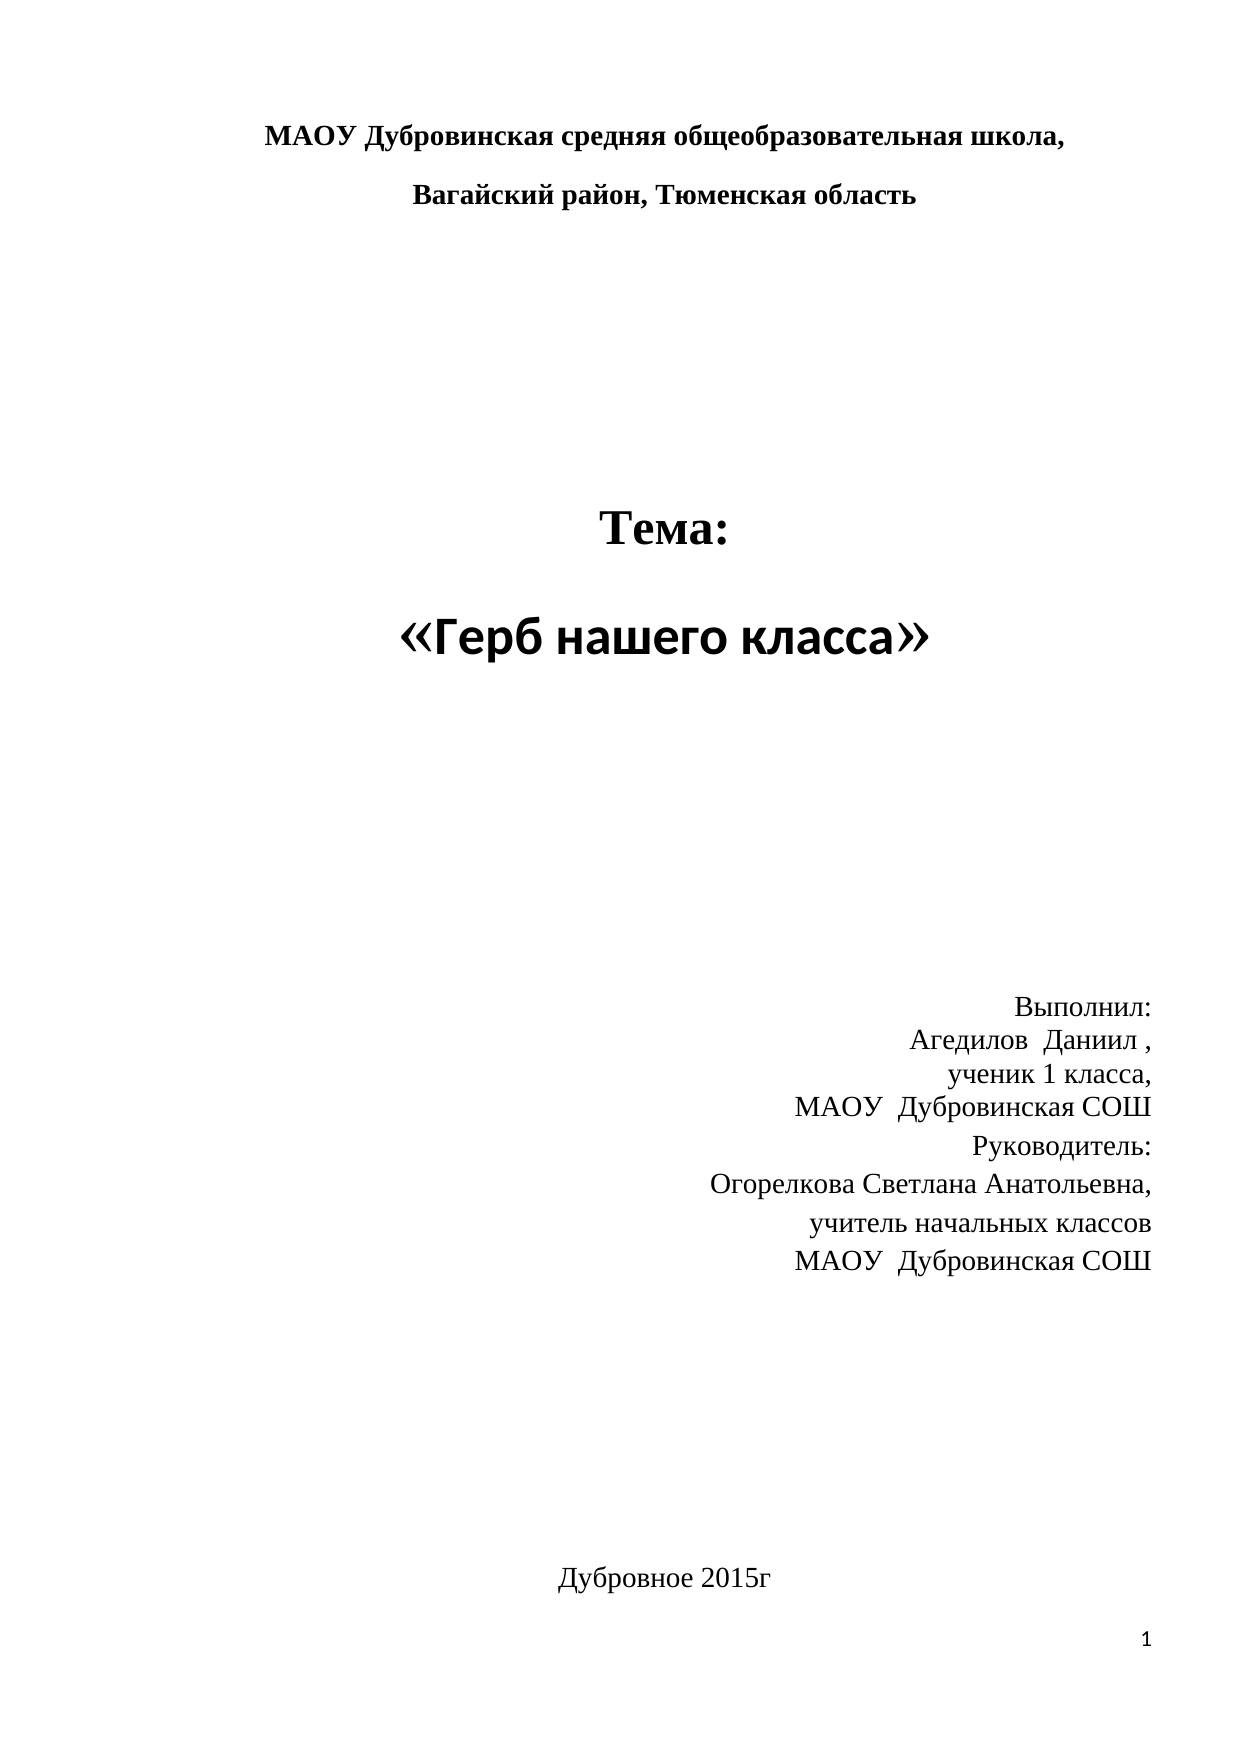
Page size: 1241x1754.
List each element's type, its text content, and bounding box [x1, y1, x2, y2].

list ученик 1 класса, [266, 1056, 1152, 1089]
text «Герб нашего класса» [177, 584, 1152, 671]
list Огорелкова Светлана Анатольевна, [266, 1166, 1152, 1200]
text МАОУ Дубровинская средняя общеобразовательная школа, [177, 118, 1152, 152]
list МАОУ Дубровинская СОШ [266, 1089, 1152, 1123]
list Руководитель: [266, 1128, 1152, 1161]
list Агедилов Даниил , [266, 1022, 1152, 1056]
list Выполнил: [266, 989, 1152, 1022]
list учитель начальных классов [266, 1205, 1152, 1238]
text Дубровное 2015г [177, 1560, 1152, 1593]
text Вагайский район, Тюменская область [177, 177, 1152, 211]
text Тема: [177, 497, 1152, 555]
list МАОУ Дубровинская СОШ [266, 1243, 1152, 1277]
